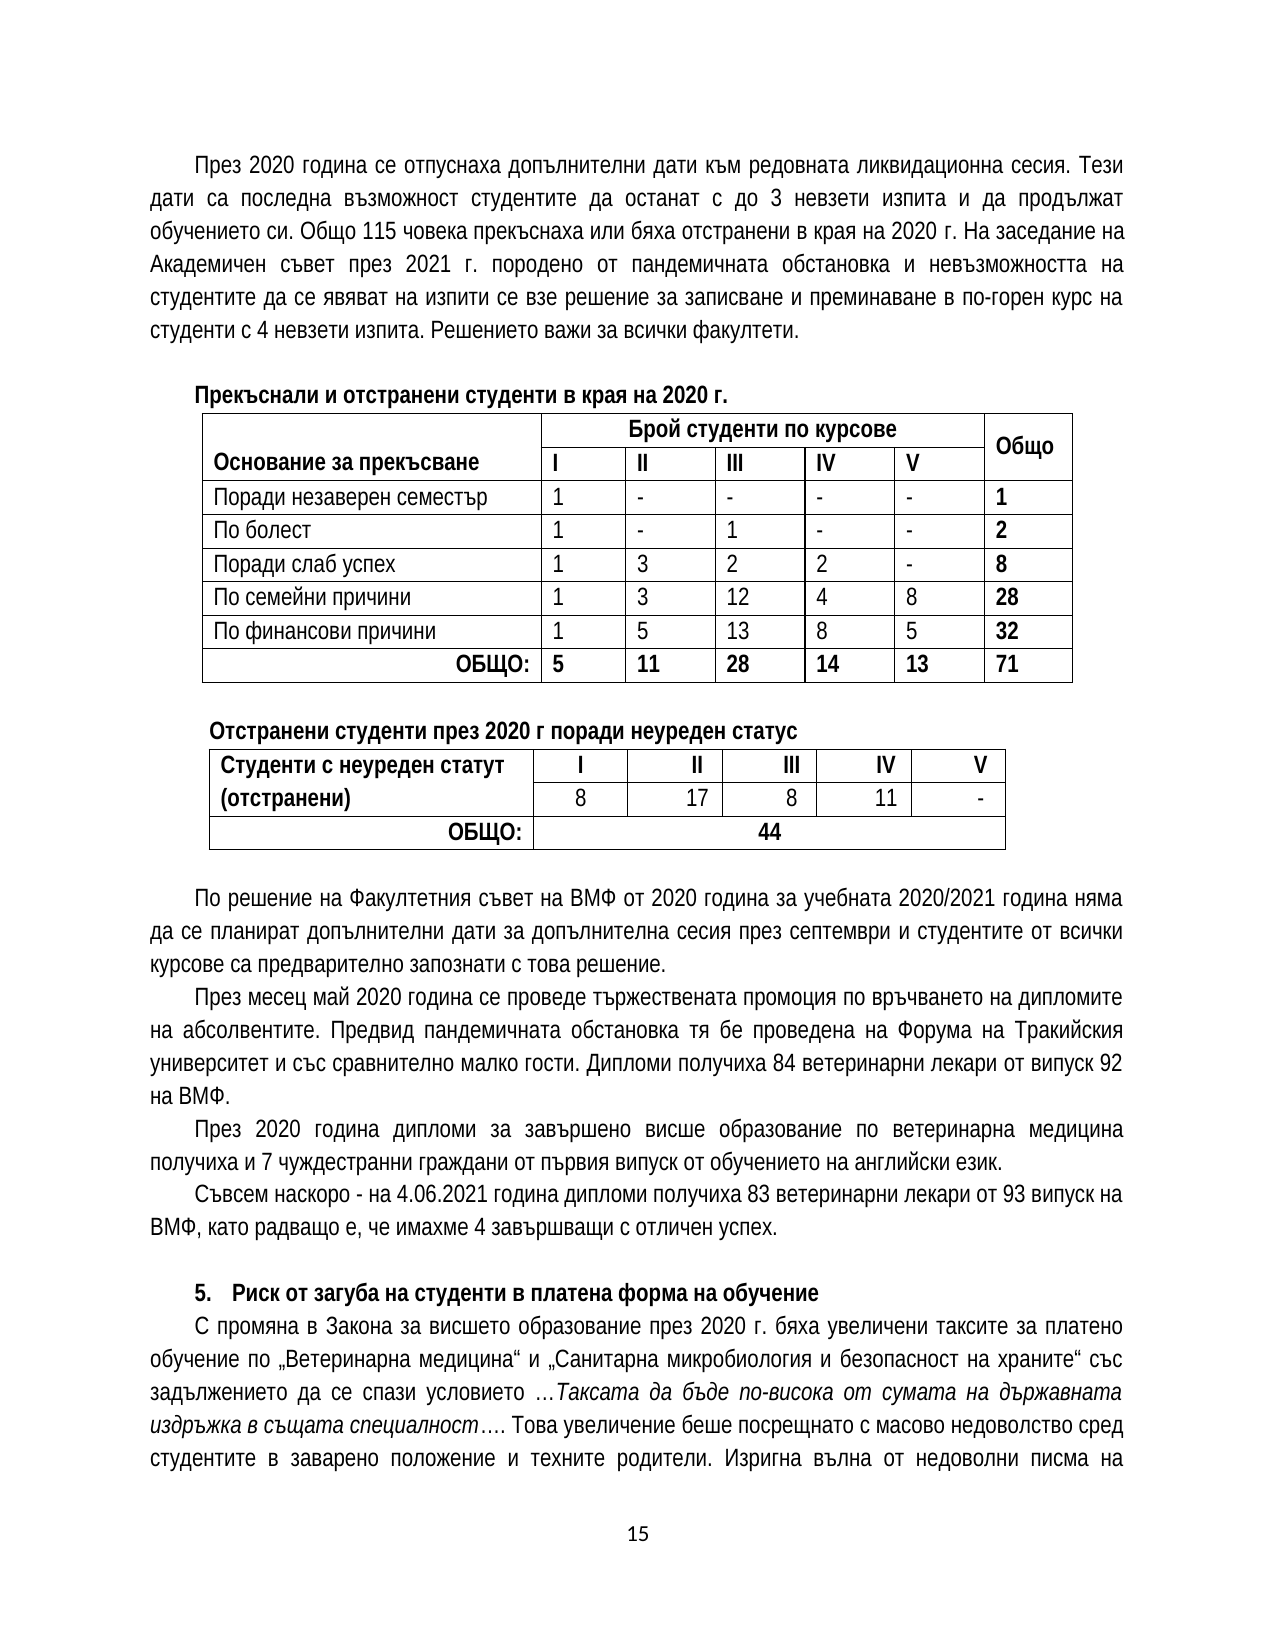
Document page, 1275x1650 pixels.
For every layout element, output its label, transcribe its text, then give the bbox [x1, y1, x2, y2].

table_cell 2 [716, 549, 804, 581]
table_cell 32 [985, 616, 1072, 648]
table_cell 28 [716, 649, 804, 682]
table_cell 8 [723, 783, 816, 816]
text Отстранени студенти през 2020 г поради неуреден статус [150, 716, 1125, 744]
table_header V [912, 750, 1005, 782]
text Прекъснали и отстранени студенти в края на 2020 г. [150, 380, 1125, 409]
table_cell Поради незаверен семестър [203, 481, 541, 514]
table_cell 11 [626, 649, 715, 682]
table_cell 8 [985, 549, 1072, 581]
table_cell 1 [985, 481, 1072, 514]
table_cell 3 [626, 549, 715, 581]
table_header Брой студенти по курсове [542, 414, 984, 447]
table_cell 5 [626, 616, 715, 648]
text Съвсем наскоро - на 4.06.2021 година дипломи получиха 83 ветеринарни лекари от 93 випуск на ВМФ, като радващо е, че имахме 4 завършващи с отличен успех. [150, 1179, 1125, 1241]
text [150, 1311, 1125, 1471]
table_cell По семейни причини [203, 582, 541, 614]
table_cell Поради слаб успех [203, 549, 541, 581]
table_cell 5 [895, 616, 984, 648]
table_cell 8 [534, 783, 627, 816]
table_cell 8 [895, 582, 984, 614]
table_cell ОБЩО: [210, 817, 533, 849]
table_cell - [895, 549, 984, 581]
table_header Студенти с неуреден статут (отстранени) [210, 750, 533, 816]
table_header I [534, 750, 627, 782]
text През 2020 година дипломи за завършено висше образование по ветеринарна медицина получиха и 7 чуждестранни граждани от първия випуск от обучението на английски език. [150, 1113, 1125, 1175]
text По решение на Факултетния съвет на ВМФ от 2020 година за учебната 2020/2021 година няма да се планират допълнителни дати за допълнителна сесия през септември и студентите от всички курсове са предварително запознати с това решение. [150, 883, 1125, 978]
table_cell - [912, 783, 1005, 816]
table_cell II [626, 448, 715, 480]
table_cell 1 [542, 481, 625, 514]
table_cell 11 [817, 783, 911, 816]
table_cell По болест [203, 515, 541, 547]
table_cell 1 [542, 515, 625, 547]
table_cell I [542, 448, 625, 480]
table_cell - [806, 515, 894, 547]
table_cell 17 [628, 783, 722, 816]
table_cell 1 [542, 549, 625, 581]
table_cell - [806, 481, 894, 514]
table_cell ОБЩО: [203, 649, 541, 682]
table_cell V [895, 448, 984, 480]
table_cell - [895, 481, 984, 514]
table_cell III [716, 448, 804, 480]
table_cell - [626, 515, 715, 547]
table_cell 12 [716, 582, 804, 614]
table_cell 13 [716, 616, 804, 648]
table_cell 2 [985, 515, 1072, 547]
list Риск от загуба на студенти в платена форма на обучение [194, 1278, 1125, 1307]
table_cell 1 [542, 616, 625, 648]
table_cell 4 [806, 582, 894, 614]
table_cell 5 [542, 649, 625, 682]
table_cell 44 [534, 817, 1005, 849]
table_header III [723, 750, 816, 782]
table_cell 3 [626, 582, 715, 614]
text През месец май 2020 година се проведе тържествената промоция по връчването на дипломите на абсолвентите. Предвид пандемичната обстановка тя бе проведена на Форума на Тракийския университет и със сравнително малко гости. Дипломи получиха 84 ветеринарни лекари от випуск 92 на ВМФ. [150, 982, 1125, 1109]
table_cell 1 [542, 582, 625, 614]
table_cell IV [806, 448, 894, 480]
table_cell - [626, 481, 715, 514]
table_cell 13 [895, 649, 984, 682]
table_cell 14 [806, 649, 894, 682]
table_cell 71 [985, 649, 1072, 682]
table_cell - [716, 481, 804, 514]
table_header Общо [985, 414, 1072, 480]
table_header II [628, 750, 722, 782]
table_cell По финансови причини [203, 616, 541, 648]
table_cell - [895, 515, 984, 547]
text През 2020 година се отпуснаха допълнителни дати към редовната ликвидационна сесия. Тези дати са последна възможност студентите да останат с до 3 невзети изпита и да продължат обучението си. Общо 115 човека прекъснаха или бяха отстранени в края на 2020 г. На заседание на Академичен съвет през 2021 г. породено от пандемичната обстановка и невъзможността на студентите да се явяват на изпити се взе решение за записване и преминаване в по-горен курс на студенти с 4 невзети изпита. Решението важи за всички факултети. [150, 150, 1125, 343]
table_cell 28 [985, 582, 1072, 614]
table_cell 1 [716, 515, 804, 547]
table_cell 8 [806, 616, 894, 648]
table_cell 2 [806, 549, 894, 581]
table_header IV [817, 750, 911, 782]
table_header Основание за прекъсване [203, 414, 541, 480]
